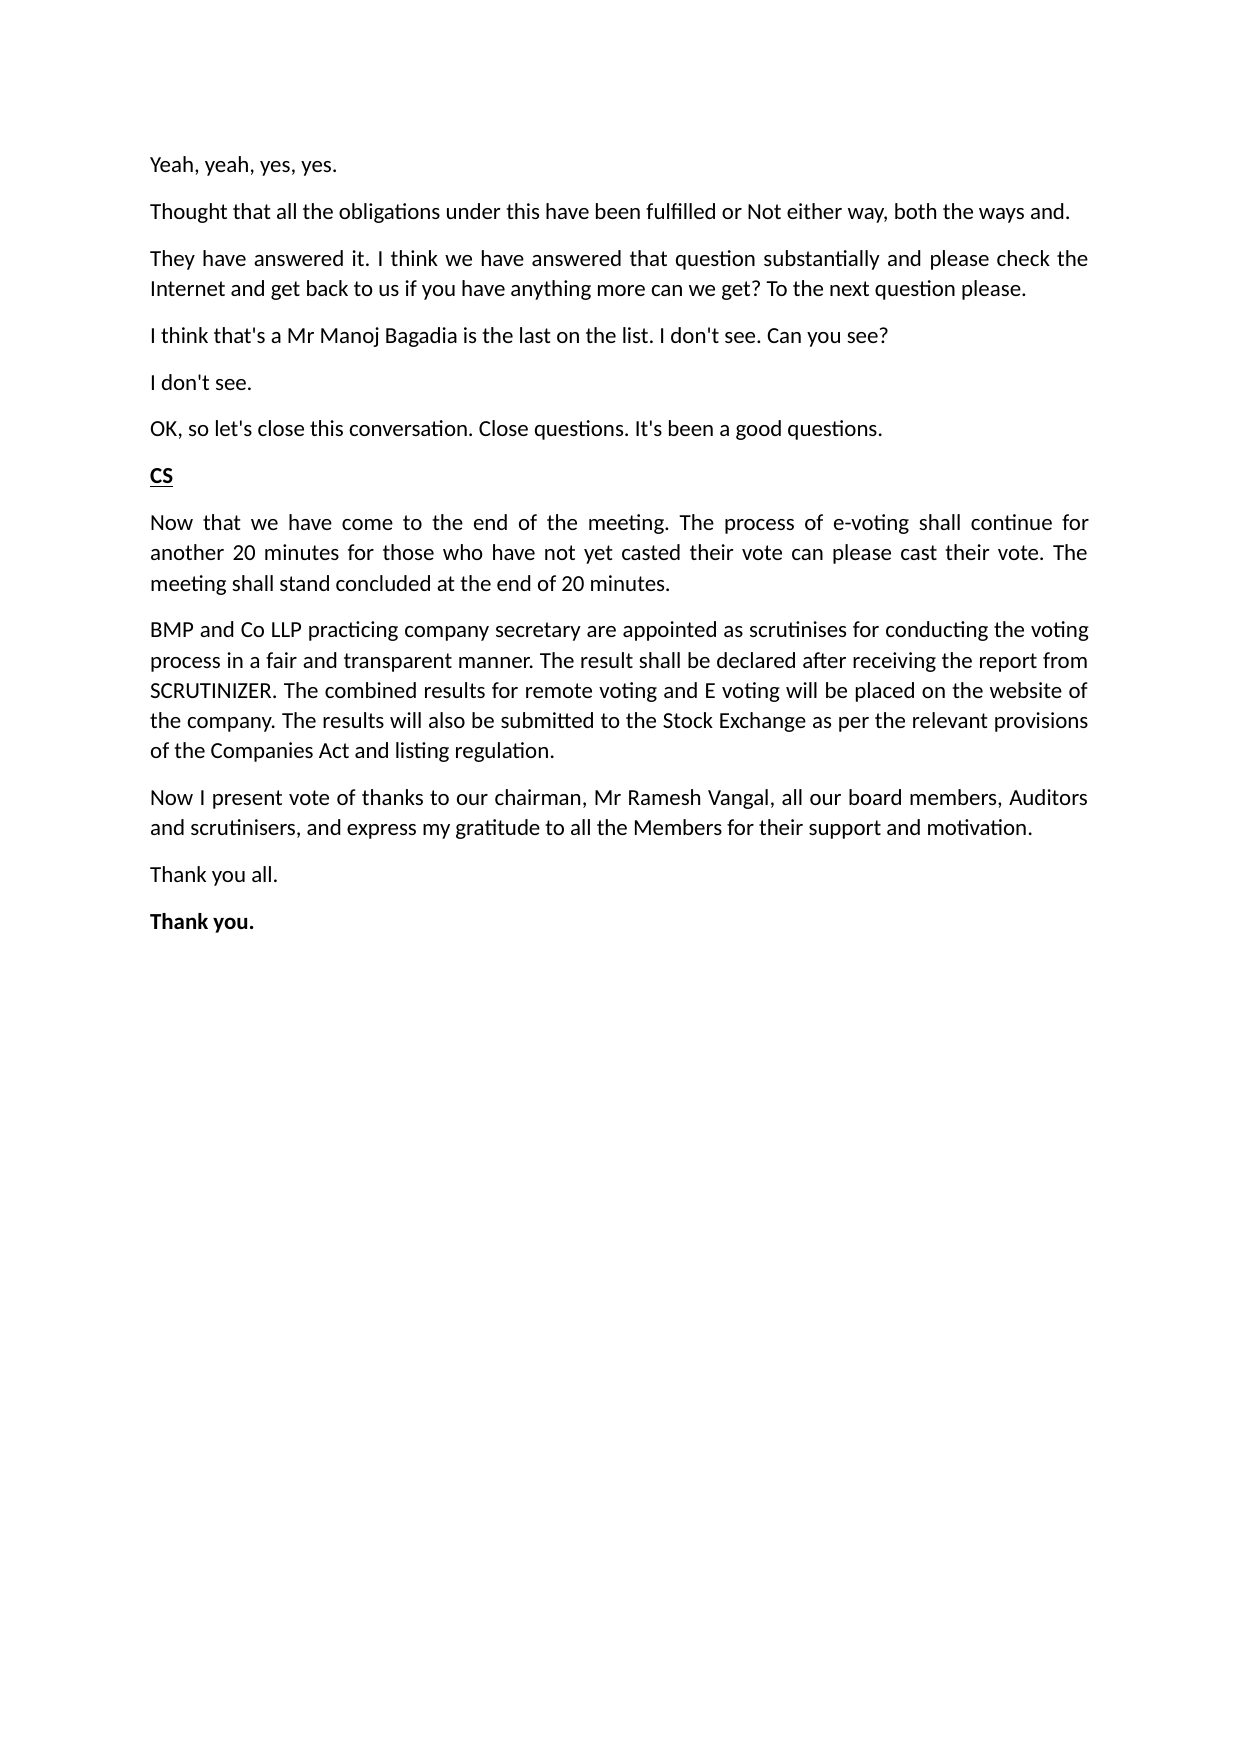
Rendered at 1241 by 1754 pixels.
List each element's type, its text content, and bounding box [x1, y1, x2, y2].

text BMP and Co LLP practicing company secretary are appointed as scrutinises for conducting the voting process in a fair and transparent manner. The result shall be declared after receiving the report from SCRUTINIZER. The combined results for remote voting and E voting will be placed on the website of the company. The results will also be submitted to the Stock Exchange as per the relevant provisions of the Companies Act and listing regulation. [150, 616, 1090, 764]
text Thought that all the obligations under this have been fulfilled or Not either way, both the ways and. [150, 197, 1090, 225]
text CS [150, 461, 1090, 489]
text Yeah, yeah, yes, yes. [150, 150, 1090, 178]
text I think that's a Mr Manoj Bagadia is the last on the list. I don't see. Can you see? [150, 321, 1090, 349]
text Now that we have come to the end of the meeting. The process of e-voting shall continue for another 20 minutes for those who have not yet casted their vote can please cast their vote. The meeting shall stand concluded at the end of 20 minutes. [150, 508, 1090, 597]
text I don't see. [150, 368, 1090, 396]
text Thank you all. [150, 860, 1090, 888]
text Now I present vote of thanks to our chairman, Mr Ramesh Vangal, all our board members, Auditors and scrutinisers, and express my gratitude to all the Members for their support and motivation. [150, 783, 1090, 842]
text They have answered it. I think we have answered that question substantially and please check the Internet and get back to us if you have anything more can we get? To the next question please. [150, 244, 1090, 302]
text Thank you. [150, 907, 1090, 935]
text OK, so let's close this conversation. Close questions. It's been a good questions. [150, 414, 1090, 443]
